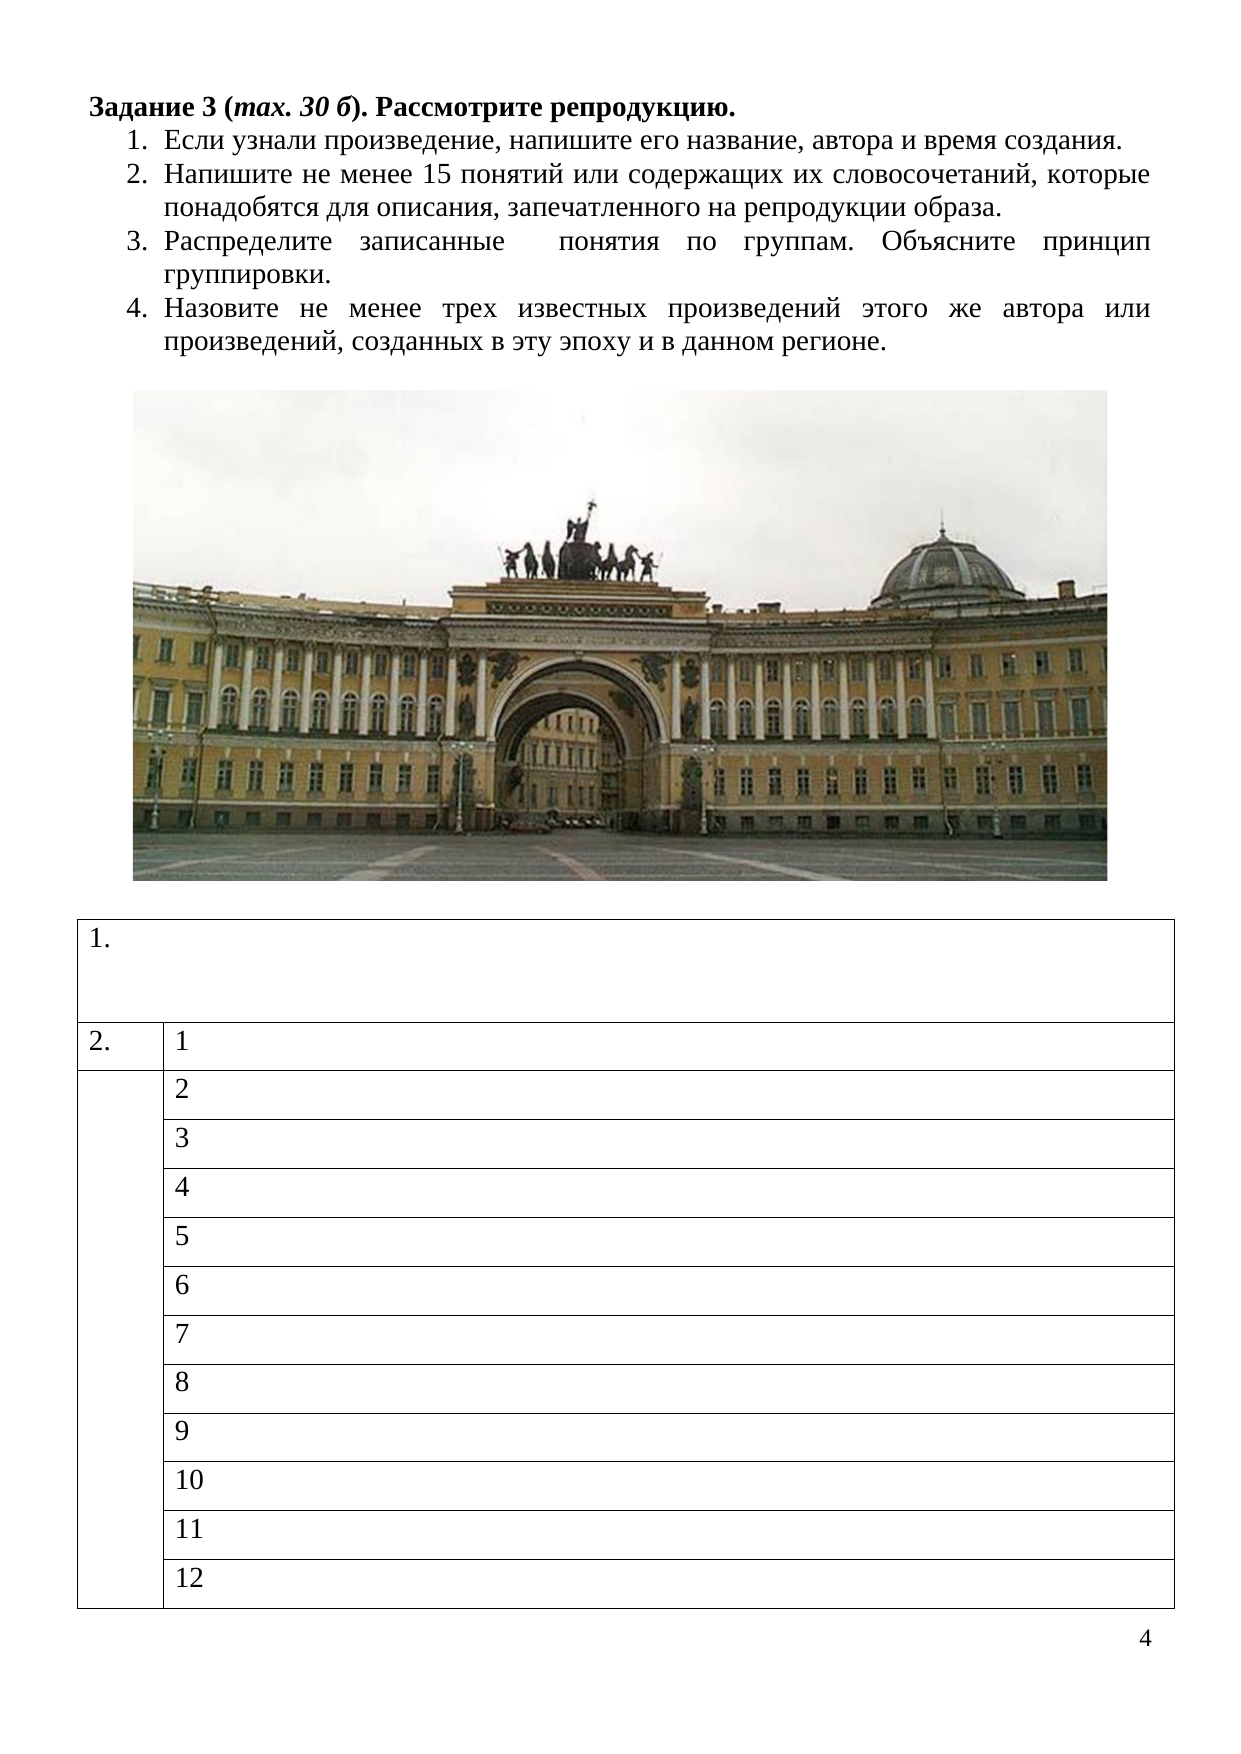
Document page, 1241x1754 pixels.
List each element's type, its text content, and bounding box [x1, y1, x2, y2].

table_cell [78, 1023, 163, 1070]
table_cell [78, 1071, 163, 1608]
table_cell 9 [164, 1414, 1174, 1461]
text Задание 3 (max. 30 б). Рассмотрите репродукцию. [89, 89, 1152, 122]
list Распределите записанные понятия по группам. Объясните принцип группировки. [126, 223, 1152, 290]
table_cell 1 [164, 1023, 1174, 1070]
picture [132, 390, 1108, 881]
table_cell 12 [164, 1560, 1174, 1608]
table_cell 4 [164, 1169, 1174, 1217]
table_cell 2 [164, 1071, 1174, 1119]
table_cell 5 [164, 1218, 1174, 1266]
table_cell 7 [164, 1316, 1174, 1363]
list Если узнали произведение, напишите его название, автора и время создания. [126, 122, 1152, 156]
table_cell 8 [164, 1365, 1174, 1412]
table_cell 10 [164, 1462, 1174, 1510]
table_header [78, 920, 1174, 1022]
table_cell 11 [164, 1511, 1174, 1559]
list Назовите не менее трех известных произведений этого же автора или произведений, созданных в эту эпоху и в данном регионе. [126, 290, 1152, 357]
table_cell 6 [164, 1267, 1174, 1315]
list Напишите не менее 15 понятий или содержащих их словосочетаний, которые понадобятся для описания, запечатленного на репродукции образа. [126, 156, 1152, 223]
table_cell 3 [164, 1120, 1174, 1168]
